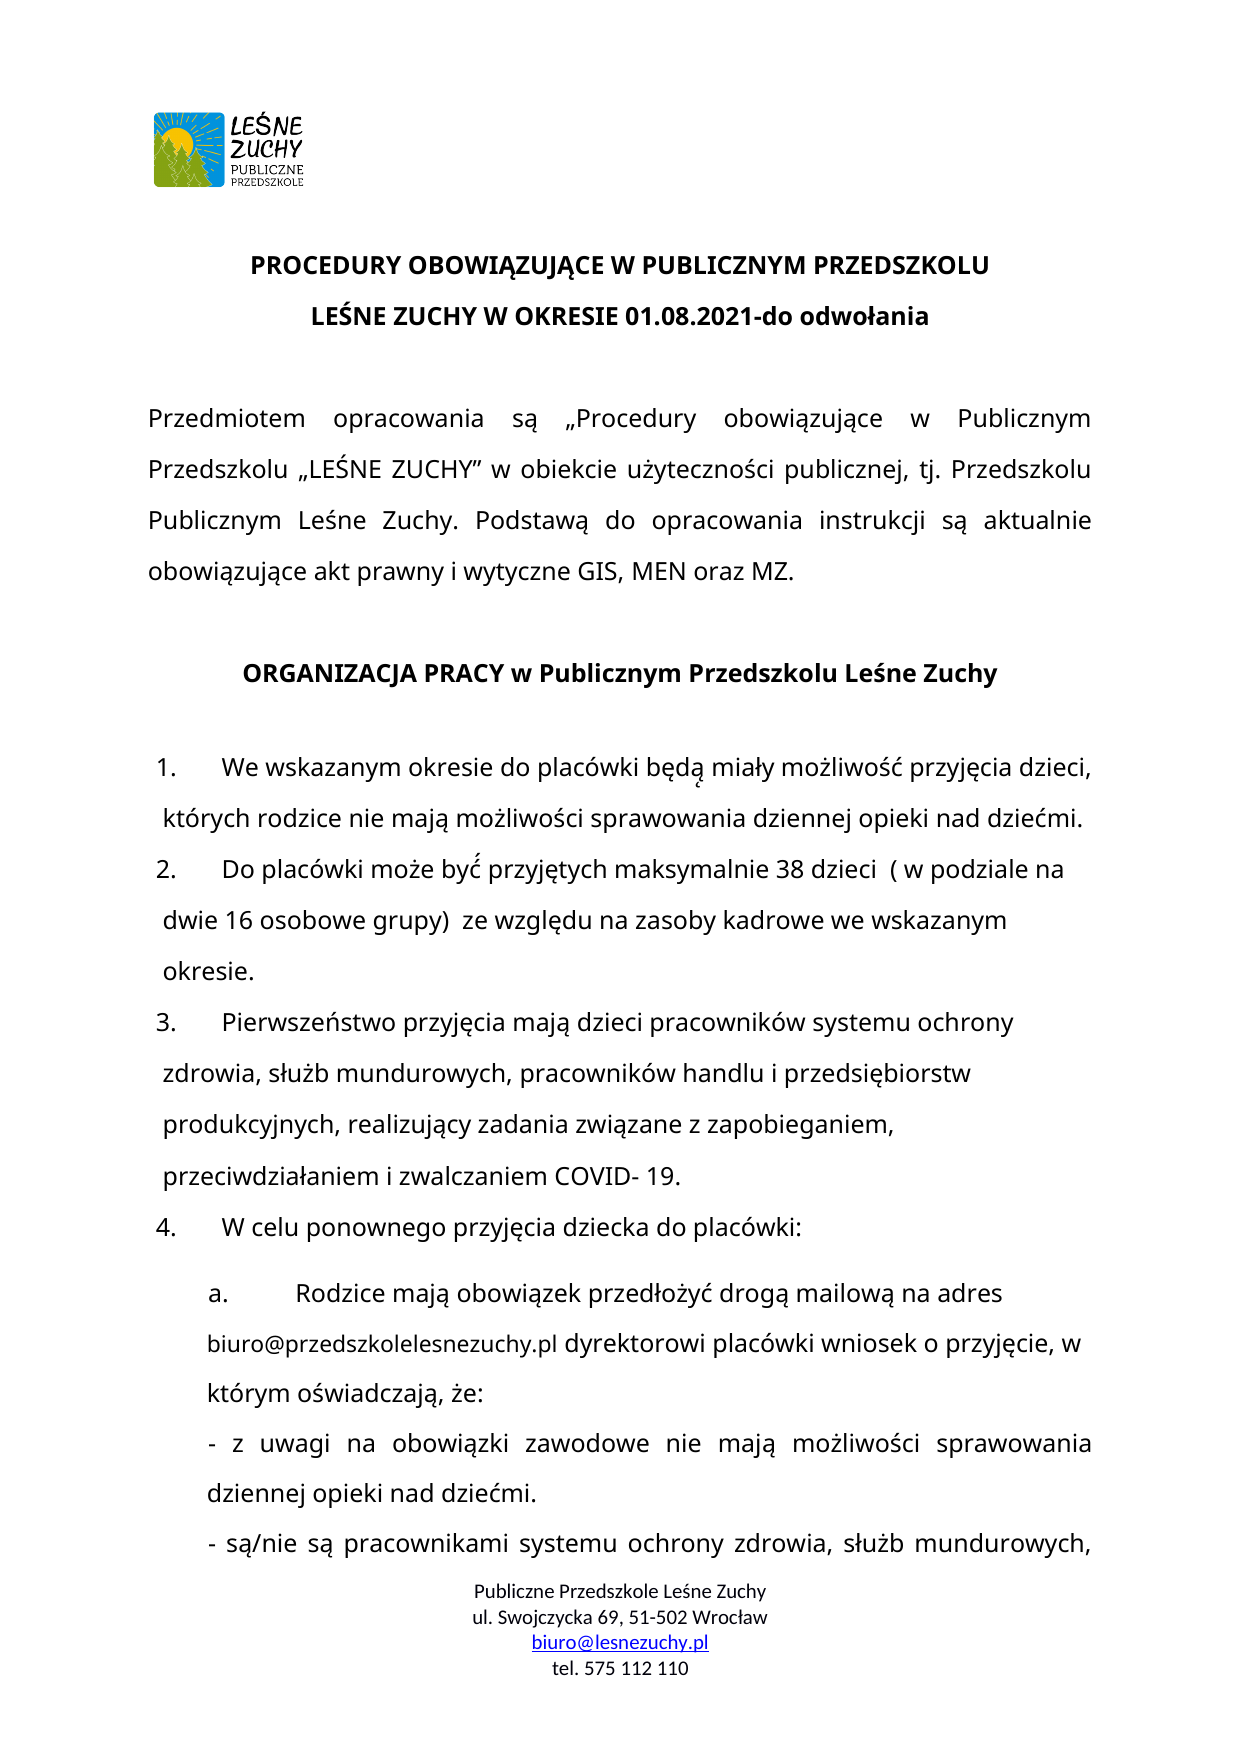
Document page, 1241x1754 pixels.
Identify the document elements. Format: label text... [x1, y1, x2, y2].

text PROCEDURY OBOWIĄZUJĄCE W PUBLICZNYM PRZEDSZKOLU [148, 247, 1093, 282]
text LEŚNE ZUCHY W OKRESIE 01.08.2021-do odwołania [148, 298, 1093, 333]
list We wskazanym okresie do placówki będą̨ miały możliwość przyjęcia dzieci, których rodzice nie mają możliwości sprawowania dziennej opieki nad dziećmi. [156, 750, 1093, 835]
list W celu ponownego przyjęcia dziecka do placówki: [156, 1209, 1093, 1243]
list Rodzice mają obowiązek przedłożyć drogą mailową na adres biuro@przedszkolelesnezuchy.pl dyrektorowi placówki wniosek o przyjęcie, w którym oświadczają, że: [207, 1260, 1093, 1410]
list - z uwagi na obowiązki zawodowe nie mają możliwości sprawowania dziennej opieki nad dziećmi. [207, 1410, 1093, 1510]
text Przedmiotem opracowania są „Procedury obowiązujące w Publicznym Przedszkolu „LEŚNE ZUCHY” w obiekcie użyteczności publicznej, tj. Przedszkolu Publicznym Leśne Zuchy. Podstawą do opracowania instrukcji są aktualnie obowiązujące akt prawny i wytyczne GIS, MEN oraz MZ. [148, 401, 1093, 588]
list Pierwszeństwo przyjęcia mają dzieci pracowników systemu ochrony zdrowia, służb mundurowych, pracowników handlu i przedsiębiorstw produkcyjnych, realizujący zadania związane z zapobieganiem, przeciwdziałaniem i zwalczaniem COVID- 19. [156, 1005, 1093, 1192]
picture [147, 104, 314, 197]
list Do placówki może być́ przyjętych maksymalnie 38 dzieci ( w podziale na dwie 16 osobowe grupy) ze względu na zasoby kadrowe we wskazanym okresie. [156, 852, 1093, 988]
text ORGANIZACJA PRACY w Publicznym Przedszkolu Leśne Zuchy [148, 656, 1093, 690]
